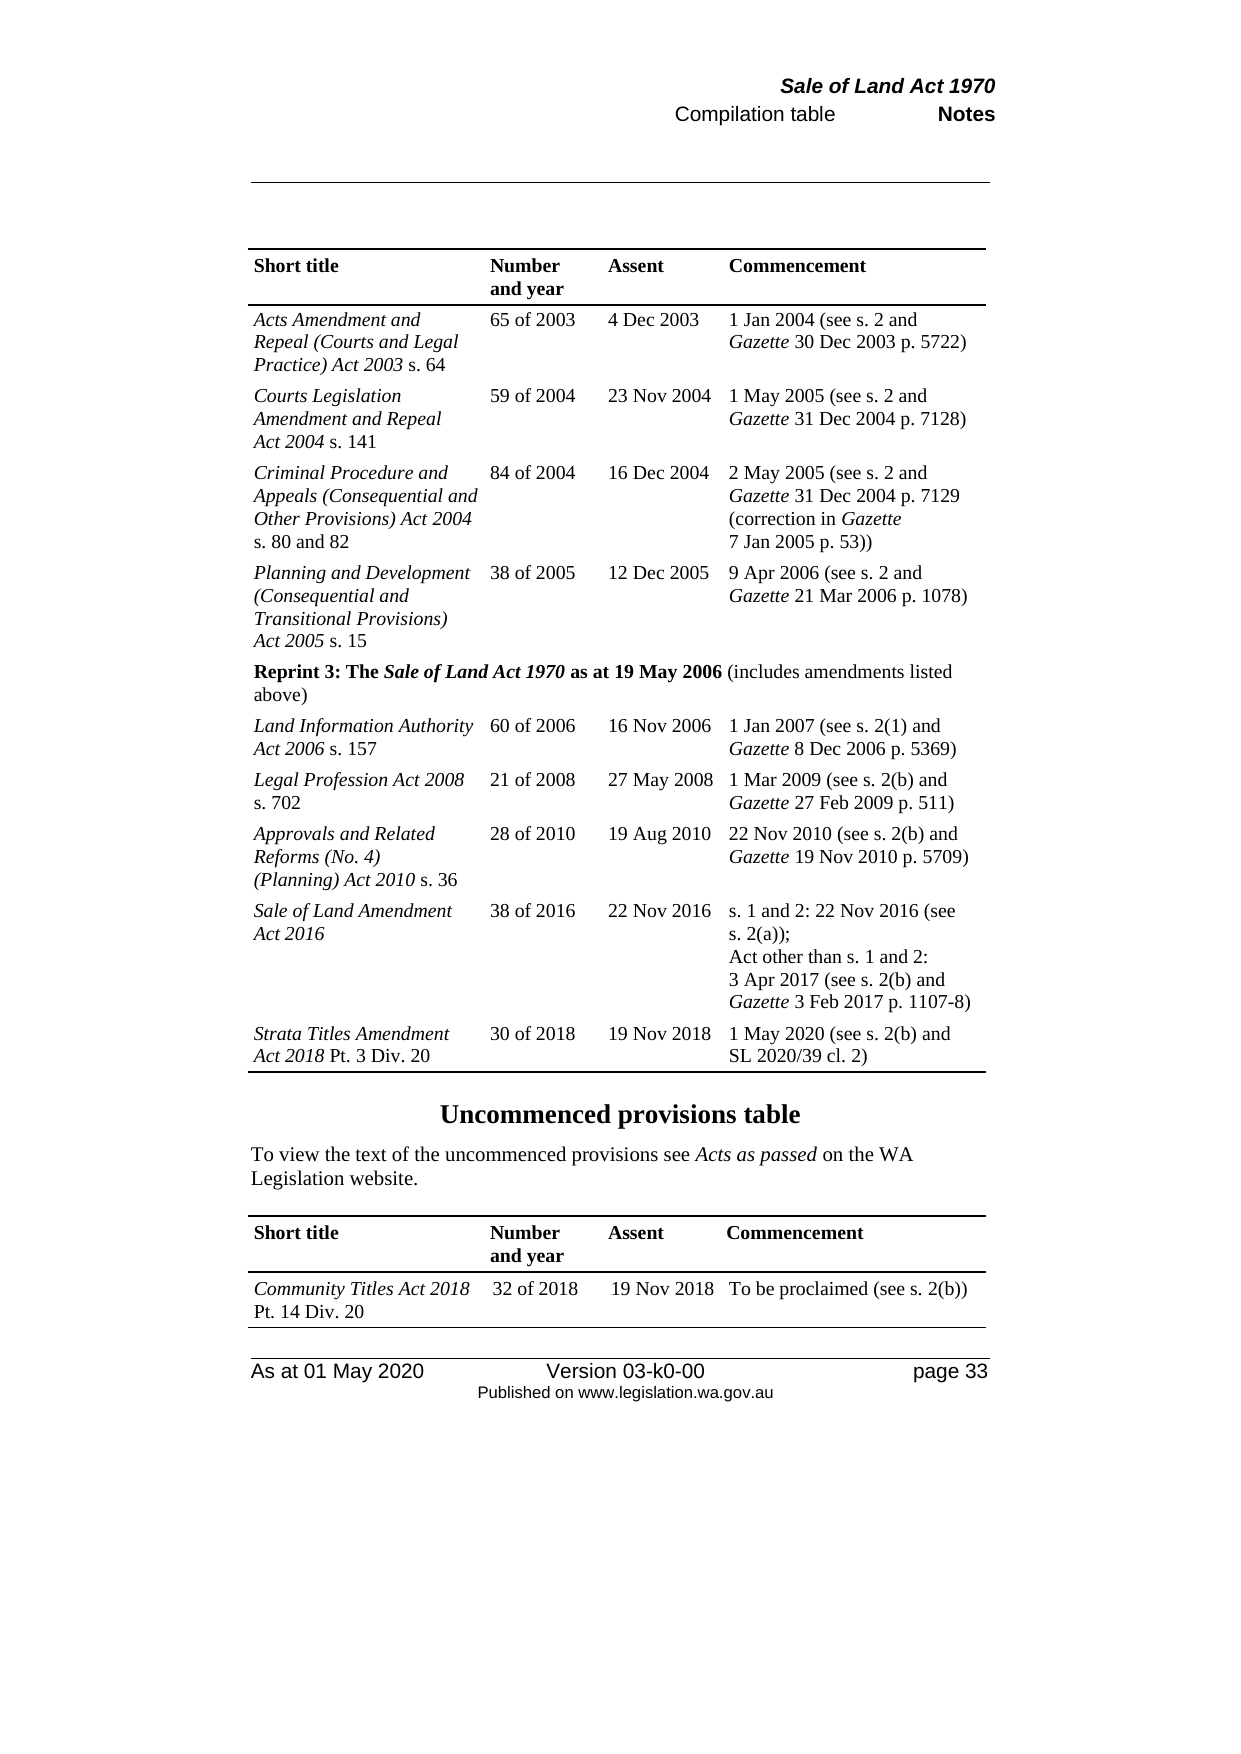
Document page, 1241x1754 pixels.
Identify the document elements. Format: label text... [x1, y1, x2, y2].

table_cell Community Titles Act 2018 Pt. 14 Div. 20 [248, 1273, 487, 1327]
table_cell Planning and Development (Consequential and Transitional Provisions) Act 2005 s. 15 [248, 557, 484, 656]
table_cell 23 Nov 2004 [602, 380, 723, 457]
table_header Short title [248, 1217, 484, 1271]
table_cell Courts Legislation Amendment and Repeal Act 2004 s. 141 [248, 380, 484, 457]
table_cell Acts Amendment and Repeal (Courts and Legal Practice) Act 2003 s. 64 [248, 306, 484, 380]
table_cell Approvals and Related Reforms (No. 4) (Planning) Act 2010 s. 36 [248, 818, 484, 895]
table_cell 32 of 2018 [487, 1273, 605, 1327]
table_cell 21 of 2008 [484, 764, 602, 818]
table_cell 28 of 2010 [484, 818, 602, 895]
table_cell 19 Nov 2018 [602, 1017, 723, 1071]
table_cell 19 Aug 2010 [602, 818, 723, 895]
table_cell 16 Nov 2006 [602, 710, 723, 764]
table_cell 38 of 2016 [484, 895, 602, 1017]
subtitle Uncommenced provisions table [251, 1098, 990, 1129]
table_cell 1 May 2020 (see s. 2(b) and SL 2020/39 cl. 2) [723, 1017, 986, 1071]
table_cell 1 Mar 2009 (see s. 2(b) and Gazette 27 Feb 2009 p. 511) [723, 764, 986, 818]
table_cell 22 Nov 2016 [602, 895, 723, 1017]
table_cell s. 1 and 2: 22 Nov 2016 (see s. 2(a)); Act other than s. 1 and 2: 3 Apr 2017 (see s. 2(b) and Gazette 3 Feb 2017 p. 1107-8) [723, 895, 986, 1017]
table_cell 9 Apr 2006 (see s. 2 and Gazette 21 Mar 2006 p. 1078) [723, 557, 986, 656]
table_cell 1 Jan 2007 (see s. 2(1) and Gazette 8 Dec 2006 p. 5369) [723, 710, 986, 764]
table_cell 30 of 2018 [484, 1017, 602, 1071]
table_cell 1 May 2005 (see s. 2 and Gazette 31 Dec 2004 p. 7128) [723, 380, 986, 457]
table_header Commencement [723, 250, 986, 303]
table_cell 60 of 2006 [484, 710, 602, 764]
table_cell 2 May 2005 (see s. 2 and Gazette 31 Dec 2004 p. 7129 (correction in Gazette 7 Jan 2005 p. 53)) [723, 457, 986, 557]
table_header Number and year [484, 1217, 602, 1271]
table_cell 38 of 2005 [484, 557, 602, 656]
table_cell 19 Nov 2018 [605, 1273, 723, 1327]
table_header Assent [602, 1217, 720, 1271]
table_header Short title [248, 250, 484, 303]
table_cell Land Information Authority Act 2006 s. 157 [248, 710, 484, 764]
table_cell 4 Dec 2003 [602, 306, 723, 380]
table_cell Reprint 3: The Sale of Land Act 1970 as at 19 May 2006 (includes amendments listed above) [248, 656, 986, 710]
table_header Commencement [720, 1217, 986, 1271]
table_header Number and year [484, 250, 602, 303]
table_cell 27 May 2008 [602, 764, 723, 818]
table_cell 16 Dec 2004 [602, 457, 723, 557]
table_cell 1 Jan 2004 (see s. 2 and Gazette 30 Dec 2003 p. 5722) [723, 306, 986, 380]
table_cell 59 of 2004 [484, 380, 602, 457]
table_cell 22 Nov 2010 (see s. 2(b) and Gazette 19 Nov 2010 p. 5709) [723, 818, 986, 895]
table_cell 12 Dec 2005 [602, 557, 723, 656]
table_cell 65 of 2003 [484, 306, 602, 380]
table_cell Strata Titles Amendment Act 2018 Pt. 3 Div. 20 [248, 1017, 484, 1071]
table_cell 84 of 2004 [484, 457, 602, 557]
table_cell To be proclaimed (see s. 2(b)) [723, 1273, 986, 1327]
table_cell Legal Profession Act 2008 s. 702 [248, 764, 484, 818]
table_cell Criminal Procedure and Appeals (Consequential and Other Provisions) Act 2004 s. 80 and 82 [248, 457, 484, 557]
text To view the text of the uncommenced provisions see Acts as passed on the WA Legislation website. [251, 1142, 990, 1190]
table_header Assent [602, 250, 723, 303]
table_cell Sale of Land Amendment Act 2016 [248, 895, 484, 1017]
